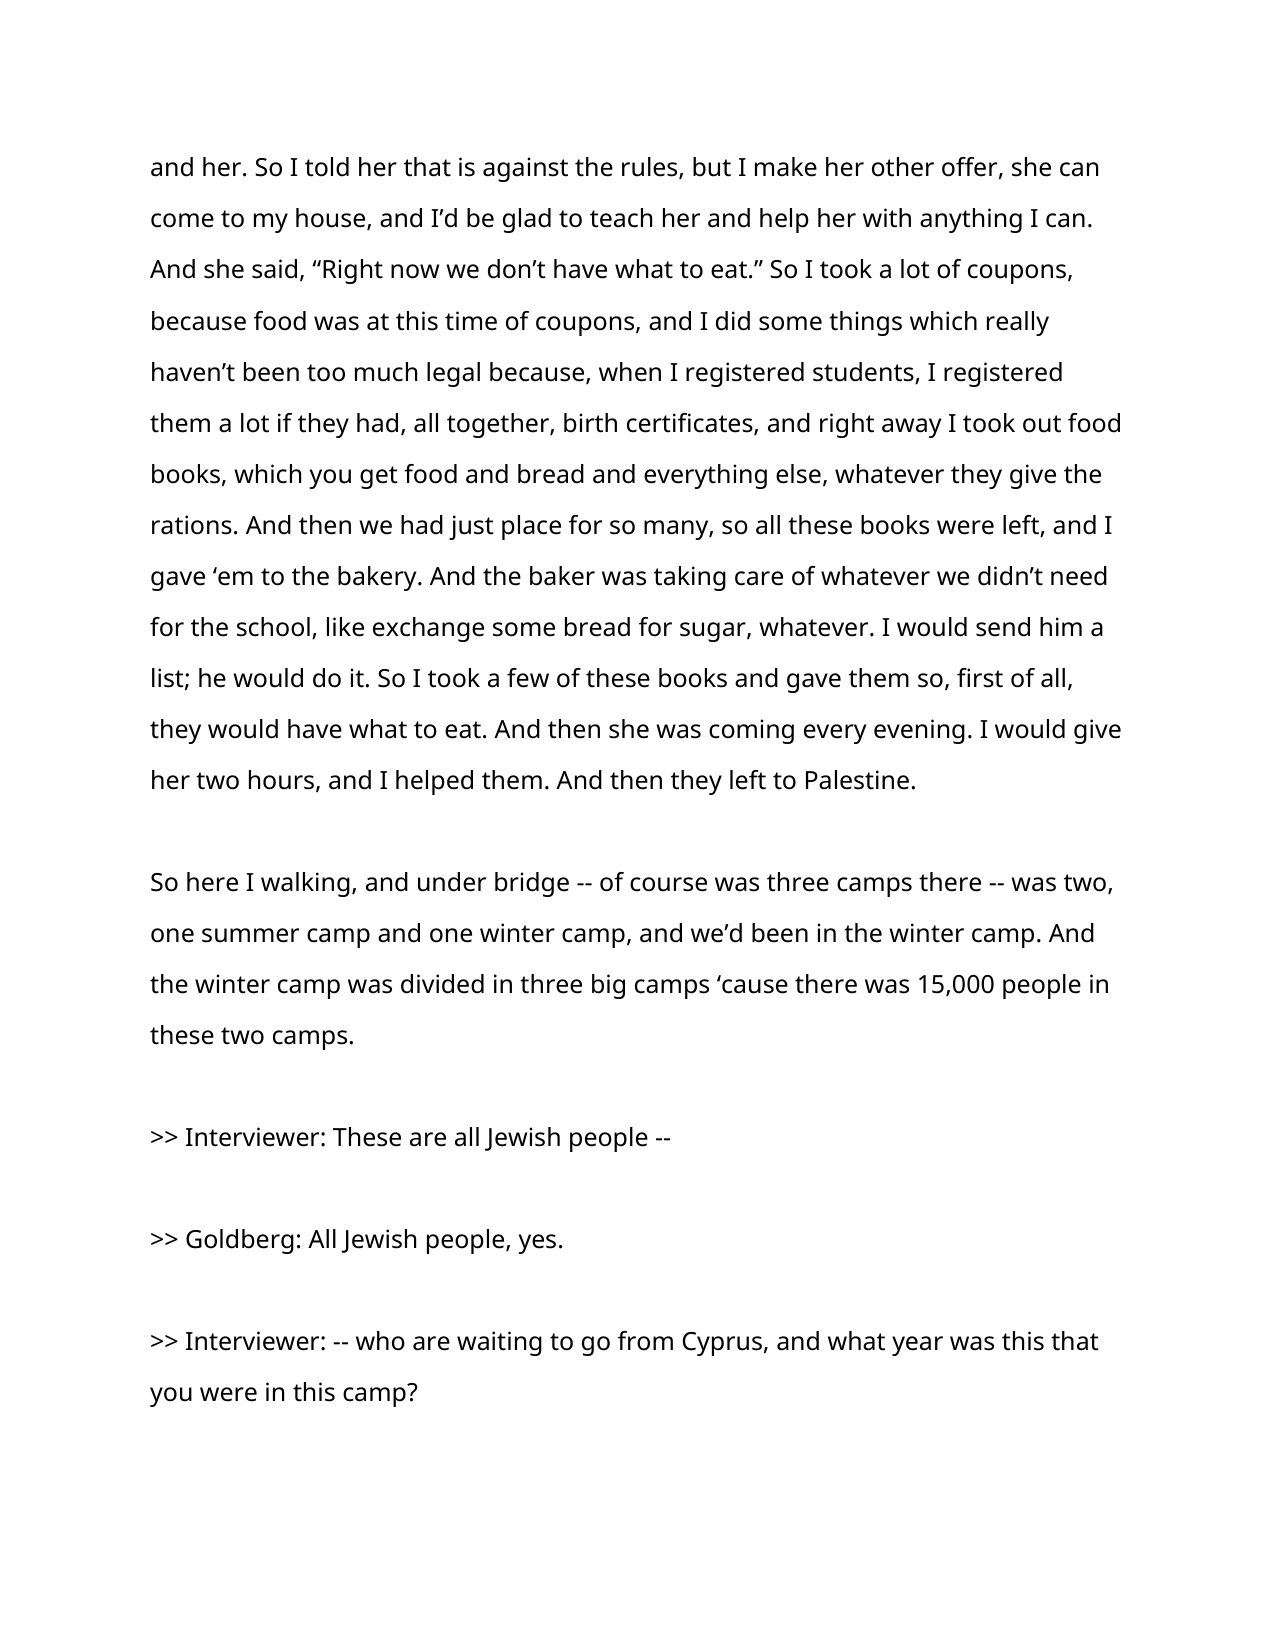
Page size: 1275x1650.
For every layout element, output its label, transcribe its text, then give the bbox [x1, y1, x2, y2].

text >> Goldberg: All Jewish people, yes. [150, 1222, 1125, 1256]
text >> Interviewer: -- who are waiting to go from Cyprus, and what year was this that you were in this camp? [150, 1273, 1125, 1409]
text So here I walking, and under bridge -- of course was three camps there -- was two, one summer camp and one winter camp, and we’d been in the winter camp. And the winter camp was divided in three big camps ‘cause there was 15,000 people in these two camps. [150, 864, 1125, 1052]
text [150, 150, 1125, 797]
text >> Interviewer: These are all Jewish people -- [150, 1120, 1125, 1154]
